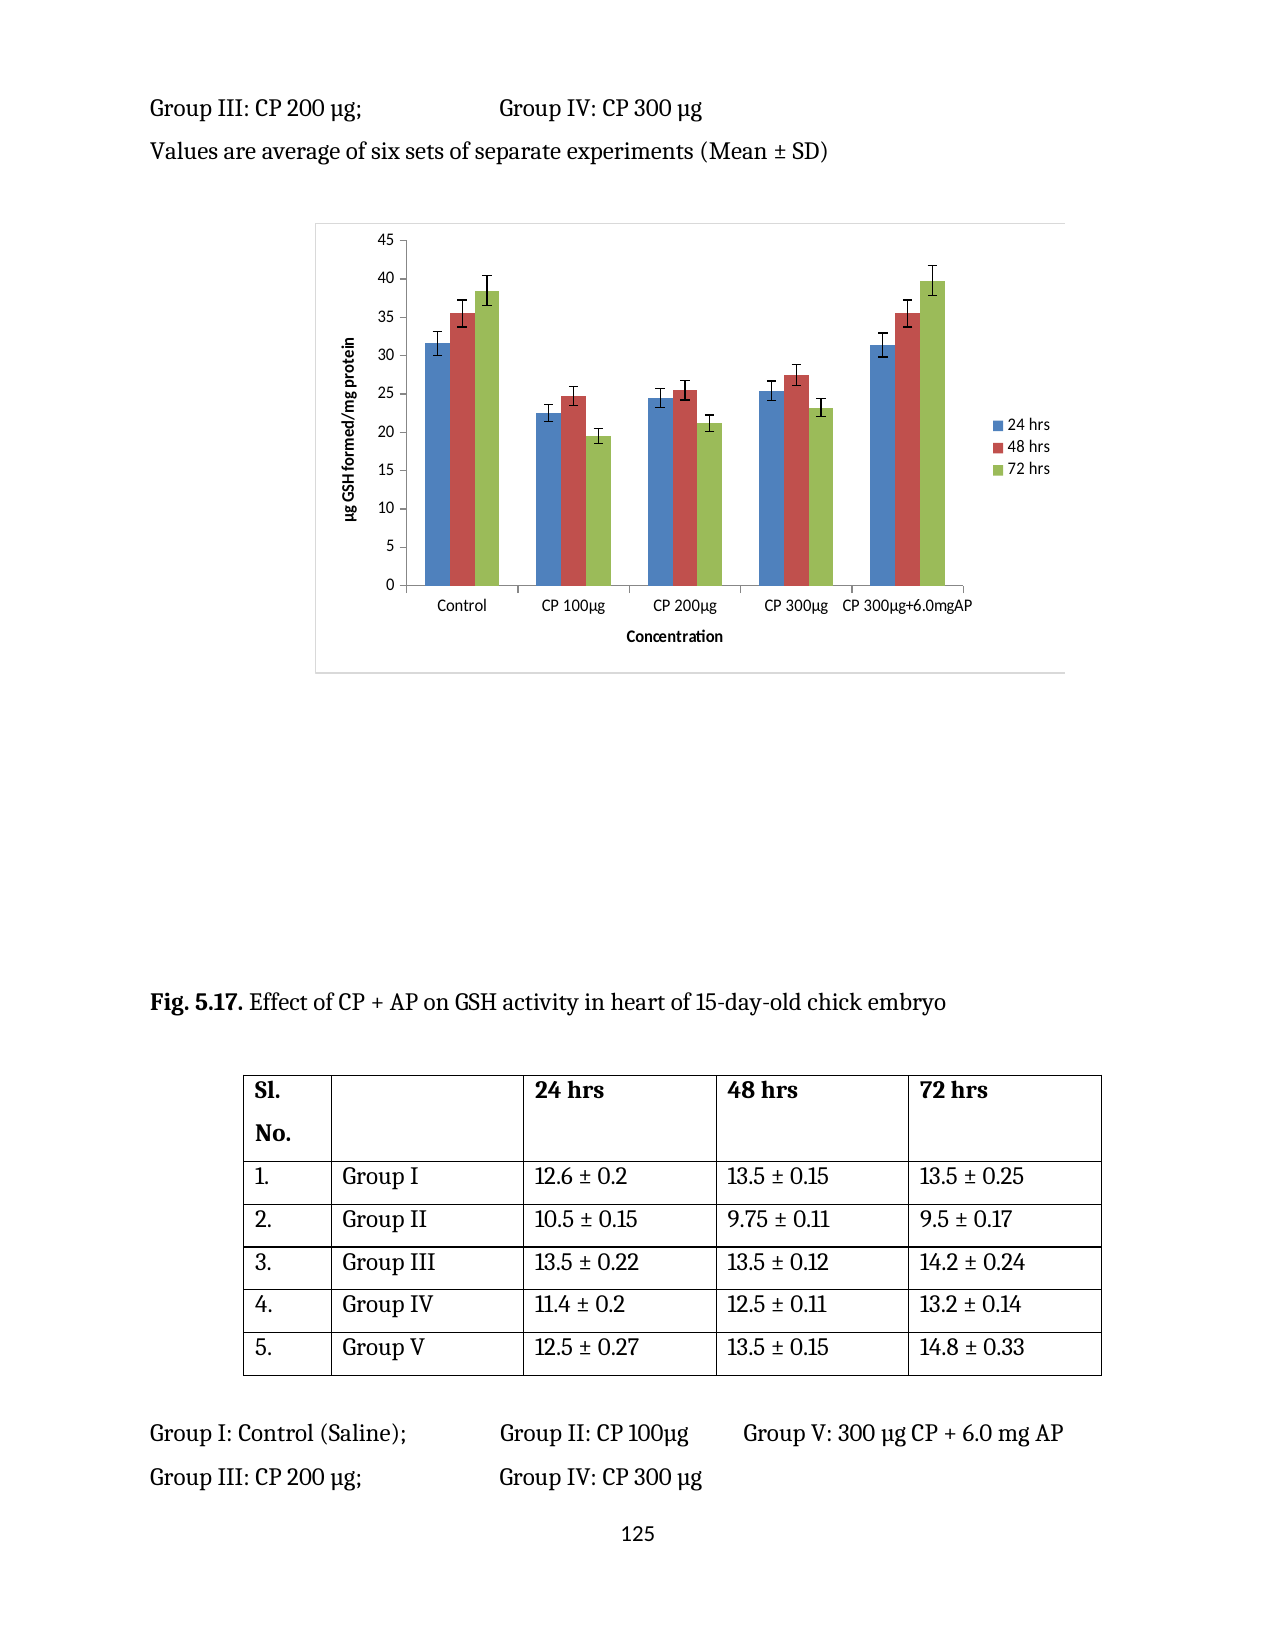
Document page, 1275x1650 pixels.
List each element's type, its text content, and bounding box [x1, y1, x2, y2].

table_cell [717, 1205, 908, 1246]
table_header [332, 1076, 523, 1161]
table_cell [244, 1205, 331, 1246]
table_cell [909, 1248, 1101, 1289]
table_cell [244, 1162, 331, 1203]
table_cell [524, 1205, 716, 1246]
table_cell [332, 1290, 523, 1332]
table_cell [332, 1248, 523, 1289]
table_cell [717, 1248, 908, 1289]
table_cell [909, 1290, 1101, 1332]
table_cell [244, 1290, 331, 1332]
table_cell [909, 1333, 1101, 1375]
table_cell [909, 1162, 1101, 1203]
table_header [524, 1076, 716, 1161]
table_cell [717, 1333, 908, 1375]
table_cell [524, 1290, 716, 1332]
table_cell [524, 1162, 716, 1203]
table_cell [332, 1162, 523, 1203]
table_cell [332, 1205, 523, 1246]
text Group I: Control (Saline); Group II: CP 100µg Group V: 300 µg CP + 6.0 mg AP [150, 1419, 1125, 1448]
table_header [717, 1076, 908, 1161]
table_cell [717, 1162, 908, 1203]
text Group III: CP 200 µg; Group IV: CP 300 µg [150, 1462, 1125, 1491]
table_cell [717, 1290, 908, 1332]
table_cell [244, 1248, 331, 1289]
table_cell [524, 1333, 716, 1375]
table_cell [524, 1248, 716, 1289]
text Values are average of six sets of separate experiments (Mean ± SD) [150, 137, 1125, 166]
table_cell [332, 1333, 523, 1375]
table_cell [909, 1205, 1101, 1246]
text Fig. 5.17. Effect of CP + AP on GSH activity in heart of 15-day-old chick embryo [150, 988, 1125, 1017]
text Group III: CP 200 µg; Group IV: CP 300 µg [150, 94, 1125, 122]
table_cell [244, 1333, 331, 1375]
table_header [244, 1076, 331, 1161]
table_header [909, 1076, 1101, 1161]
